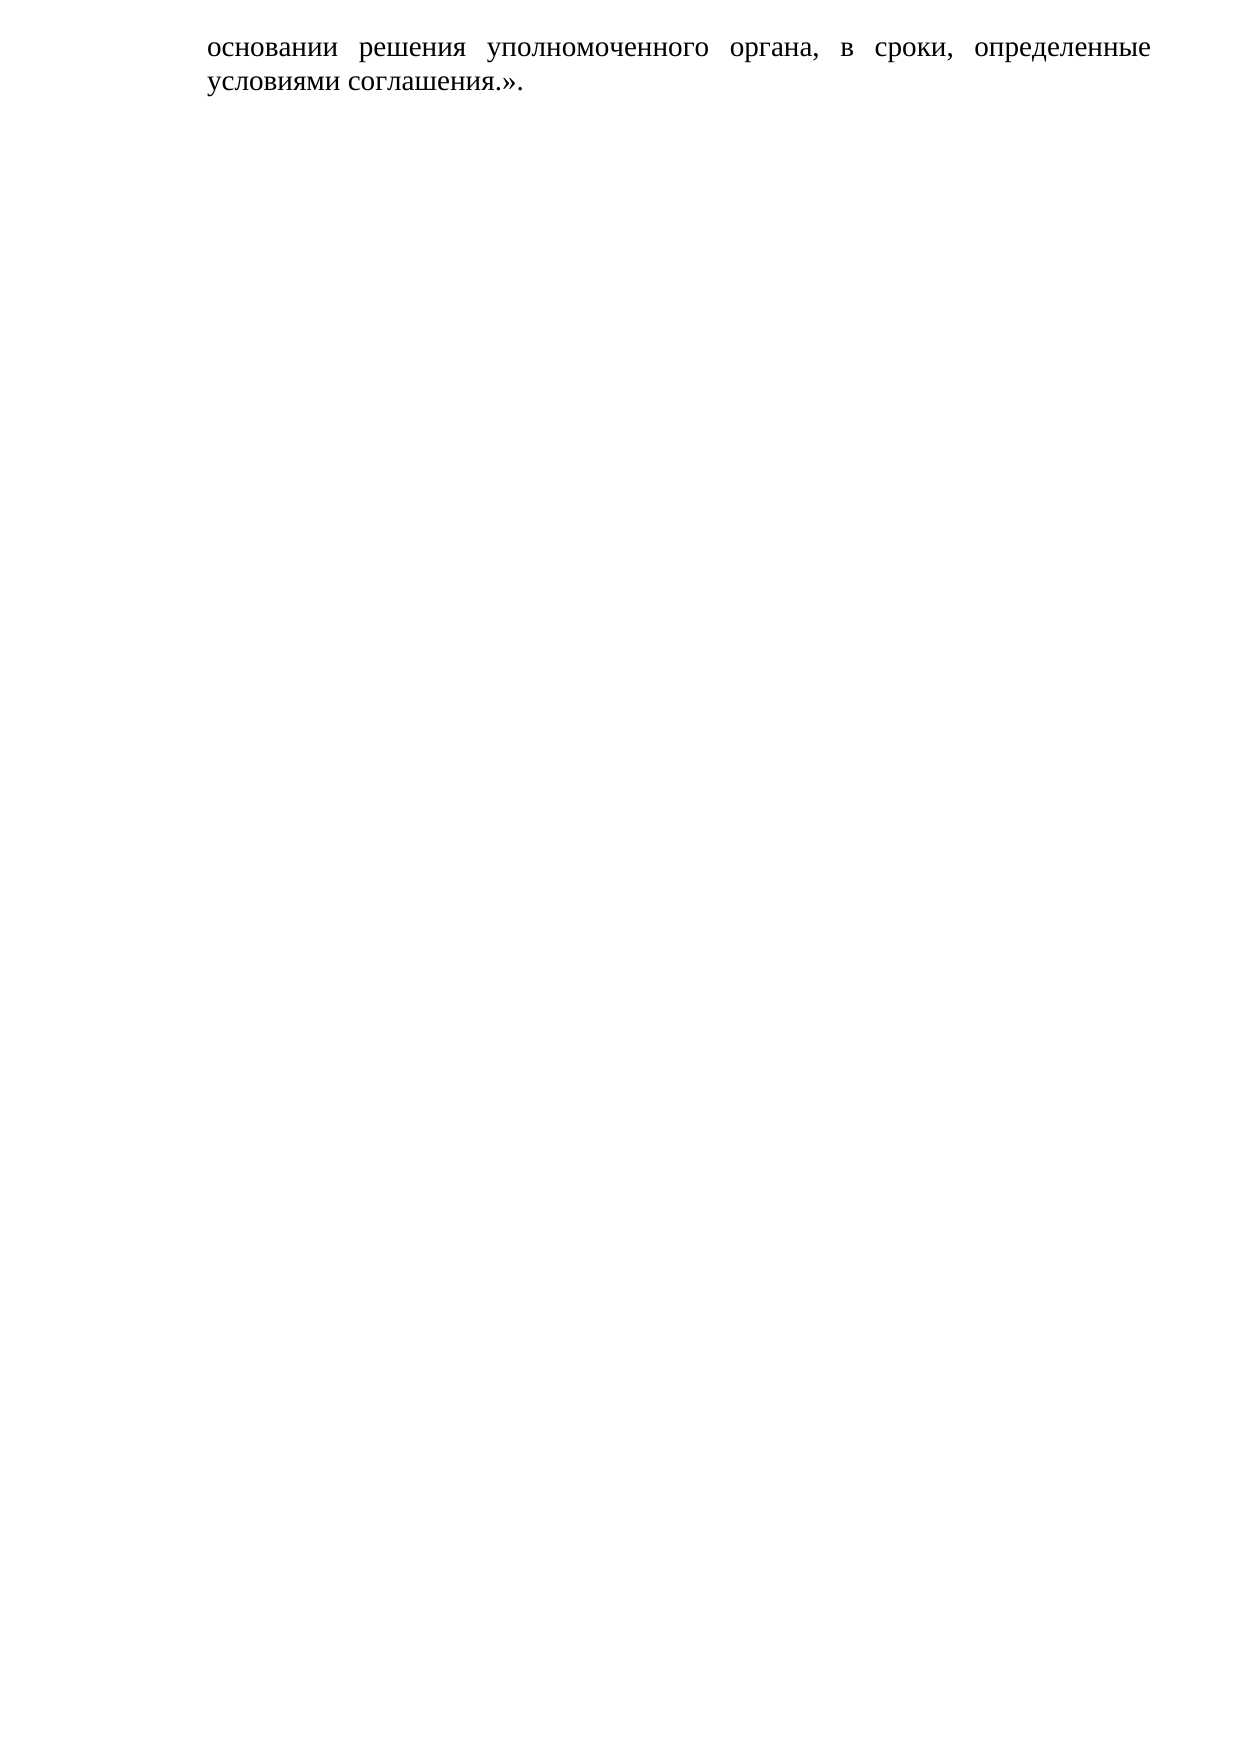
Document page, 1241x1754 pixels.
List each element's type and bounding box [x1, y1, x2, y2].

text [207, 29, 1152, 97]
